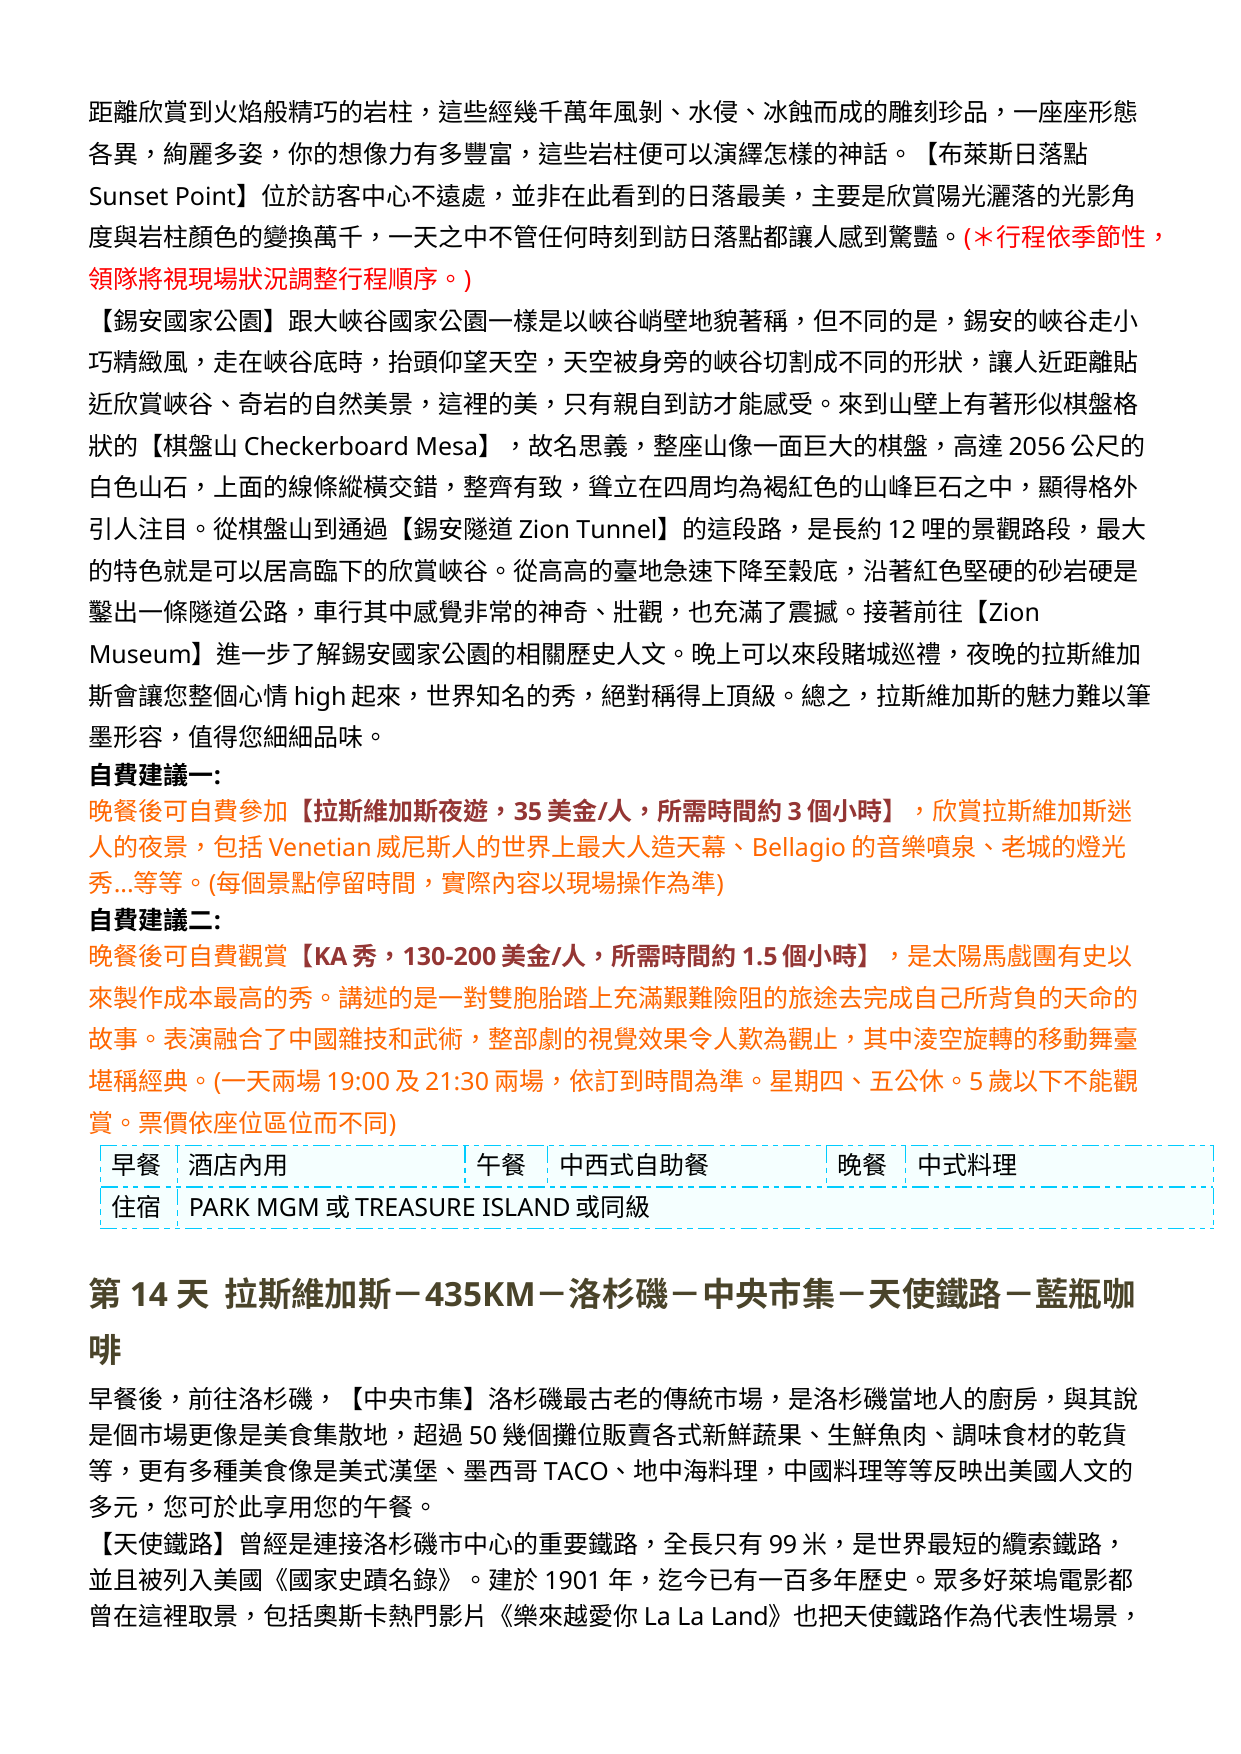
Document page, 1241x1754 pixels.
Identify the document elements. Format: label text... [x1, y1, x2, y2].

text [88, 1524, 1152, 1633]
text 晚餐後可自費參加【拉斯維加斯夜遊，35美金/人，所需時間約3個小時】，欣賞拉斯維加斯迷人的夜景，包括Venetian威尼斯人的世界上最大人造天幕、Bellagio的音樂噴泉、老城的燈光秀...等等。(每個景點停留時間，實際內容以現場操作為準) [88, 791, 1152, 900]
table_header 晚餐 [826, 1145, 906, 1186]
text 自費建議二: [88, 900, 1152, 936]
table_cell PARK MGM或TREASURE ISLAND或同級 [178, 1186, 1213, 1228]
table_header 午餐 [465, 1145, 548, 1186]
text 第 14 天 拉斯維加斯－435KM－洛杉磯－中央市集－天使鐵路－藍瓶咖啡 [88, 1268, 1152, 1372]
table_header 中式料理 [906, 1145, 1213, 1186]
table_header 中西式自助餐 [548, 1145, 826, 1186]
text 晚餐後可自費觀賞【KA秀，130-200美金/人，所需時間約1.5個小時】，是太陽馬戲團有史以來製作成本最高的秀。講述的是一對雙胞胎踏上充滿艱難險阻的旅途去完成自己所背負的天命的故事。表演融合了中國雜技和武術，整部劇的視覺效果令人歎為觀止，其中淩空旋轉的移動舞臺堪稱經典。(一天兩場19:00及21:30兩場，依訂到時間為準。星期四、五公休。5歲以下不能觀賞。票價依座位區位而不同) [88, 936, 1152, 1139]
text 自費建議一: [88, 755, 1152, 791]
table_header 酒店內用 [178, 1145, 465, 1186]
table_cell 住宿 [100, 1186, 177, 1228]
text 早餐後，前往洛杉磯，【中央市集】洛杉磯最古老的傳統市場，是洛杉磯當地人的廚房，與其說是個市場更像是美食集散地，超過50幾個攤位販賣各式新鮮蔬果、生鮮魚肉、調味食材的乾貨等，更有多種美食像是美式漢堡、墨西哥TACO、地中海料理，中國料理等等反映出美國人文的多元，您可於此享用您的午餐。 [88, 1379, 1152, 1524]
text 【錫安國家公園】跟大峽谷國家公園一樣是以峽谷峭壁地貌著稱，但不同的是，錫安的峽谷走小巧精緻風，走在峽谷底時，抬頭仰望天空，天空被身旁的峽谷切割成不同的形狀，讓人近距離貼近欣賞峽谷、奇岩的自然美景，這裡的美，只有親自到訪才能感受。來到山壁上有著形似棋盤格狀的【棋盤山Checkerboard Mesa】，故名思義，整座山像一面巨大的棋盤，高達2056公尺的白色山石，上面的線條縱橫交錯，整齊有致，聳立在四周均為褐紅色的山峰巨石之中，顯得格外引人注目。從棋盤山到通過【錫安隧道Zion Tunnel】的這段路，是長約12哩的景觀路段，最大的特色就是可以居高臨下的欣賞峽谷。從高高的臺地急速下降至穀底，沿著紅色堅硬的砂岩硬是鑿出一條隧道公路，車行其中感覺非常的神奇、壯觀，也充滿了震撼。接著前往【Zion Museum】進一步了解錫安國家公園的相關歷史人文。晚上可以來段賭城巡禮，夜晚的拉斯維加斯會讓您整個心情high起來，世界知名的秀，絕對稱得上頂級。總之，拉斯維加斯的魅力難以筆墨形容，值得您細細品味。 [88, 297, 1152, 755]
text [88, 88, 1152, 297]
table_header 早餐 [100, 1145, 177, 1186]
